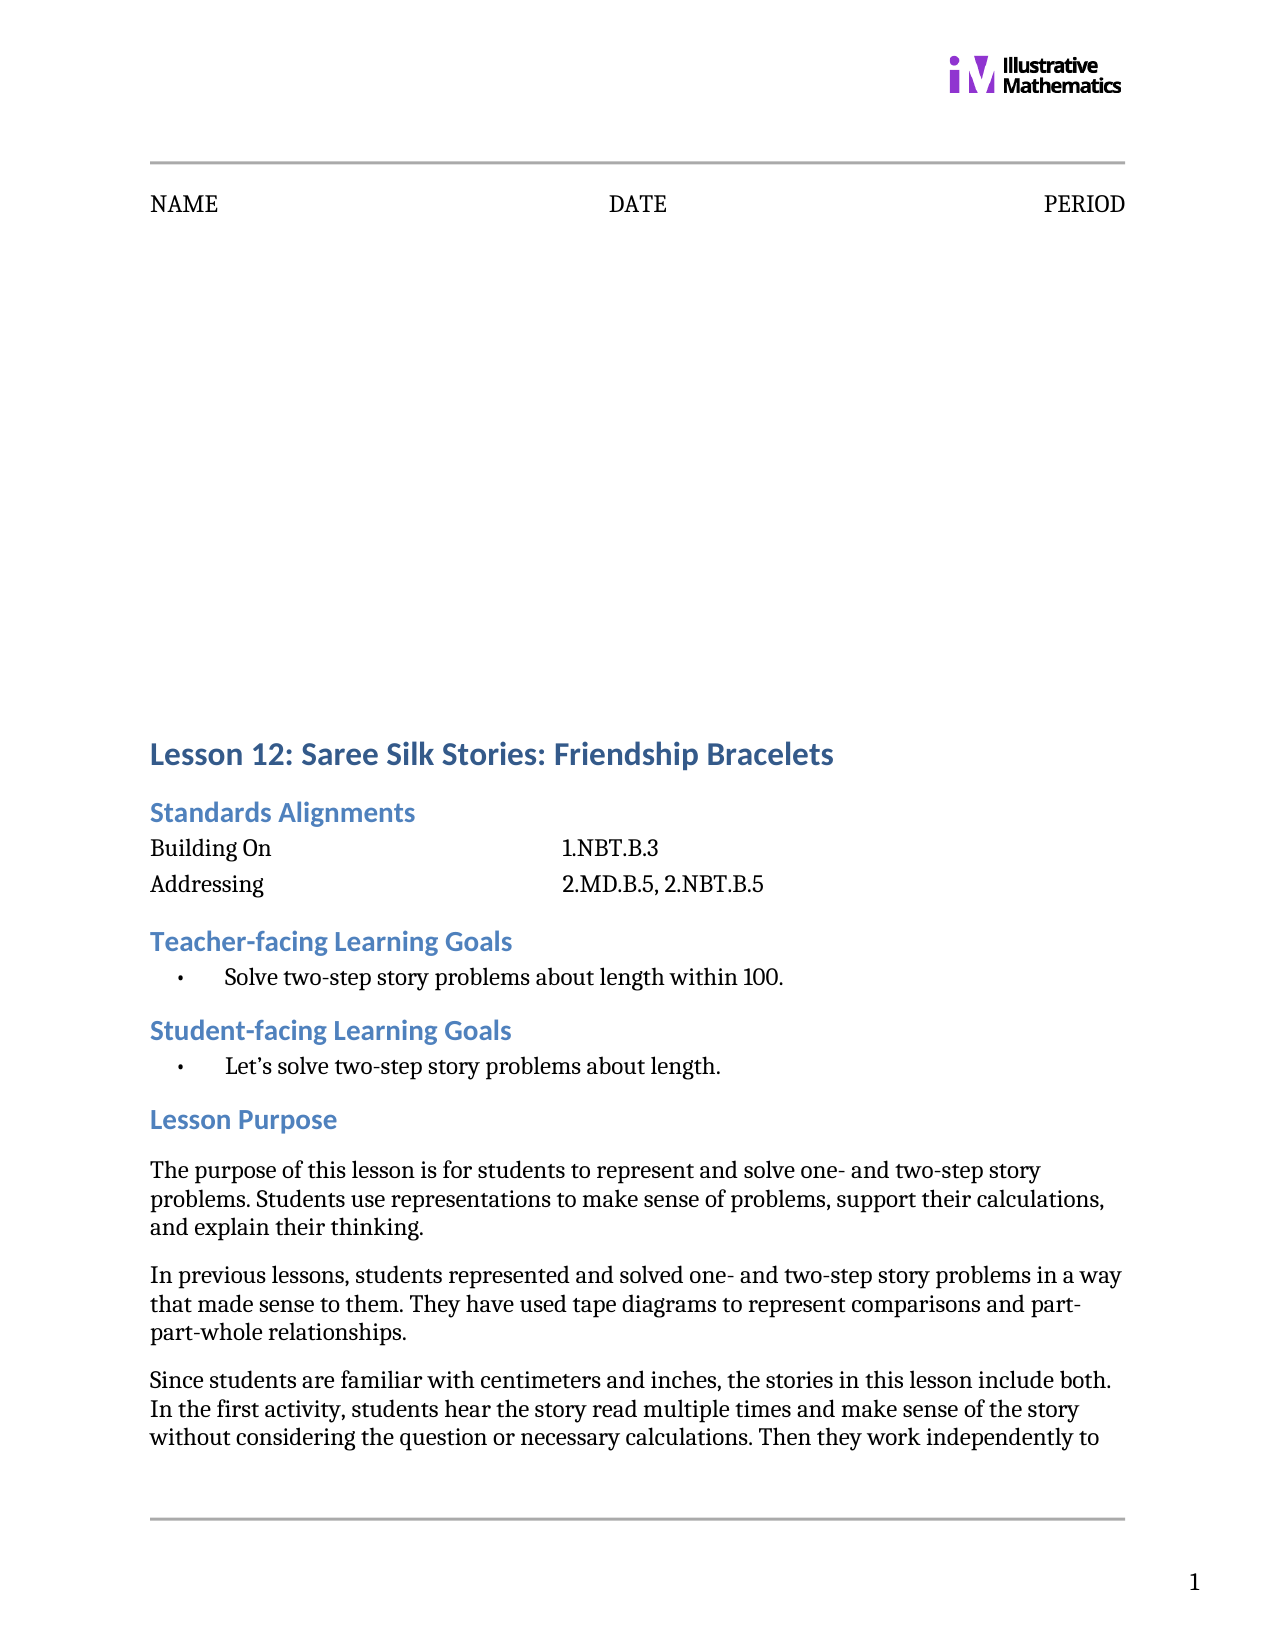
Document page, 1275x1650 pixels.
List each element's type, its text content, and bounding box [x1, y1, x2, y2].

subtitle Student-facing Learning Goals [150, 1012, 1125, 1048]
subtitle Lesson Purpose [150, 1101, 1125, 1137]
subtitle Lesson 12: Saree Silk Stories: Friendship Bracelets [150, 733, 1125, 774]
list Solve two-step story problems about length within 100. [175, 963, 1125, 992]
text The purpose of this lesson is for students to represent and solve one- and two-step story problems. Students use representations to make sense of problems, support their calculations, and explain their thinking. [150, 1156, 1125, 1242]
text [150, 1366, 1125, 1452]
text In previous lessons, students represented and solved one- and two-step story problems in a way that made sense to them. They have used tape diagrams to represent comparisons and part-part-whole relationships. [150, 1261, 1125, 1347]
list Let’s solve two-step story problems about length. [175, 1052, 1125, 1081]
subtitle Standards Alignments [150, 794, 1125, 830]
table_cell Addressing [139, 866, 551, 903]
table_header 1.NBT.B.3 [551, 830, 964, 866]
table_cell 2.MD.B.5, 2.NBT.B.5 [551, 866, 964, 903]
subtitle Teacher-facing Learning Goals [150, 923, 1125, 959]
picture [949, 55, 1121, 93]
table_header Building On [139, 830, 551, 866]
